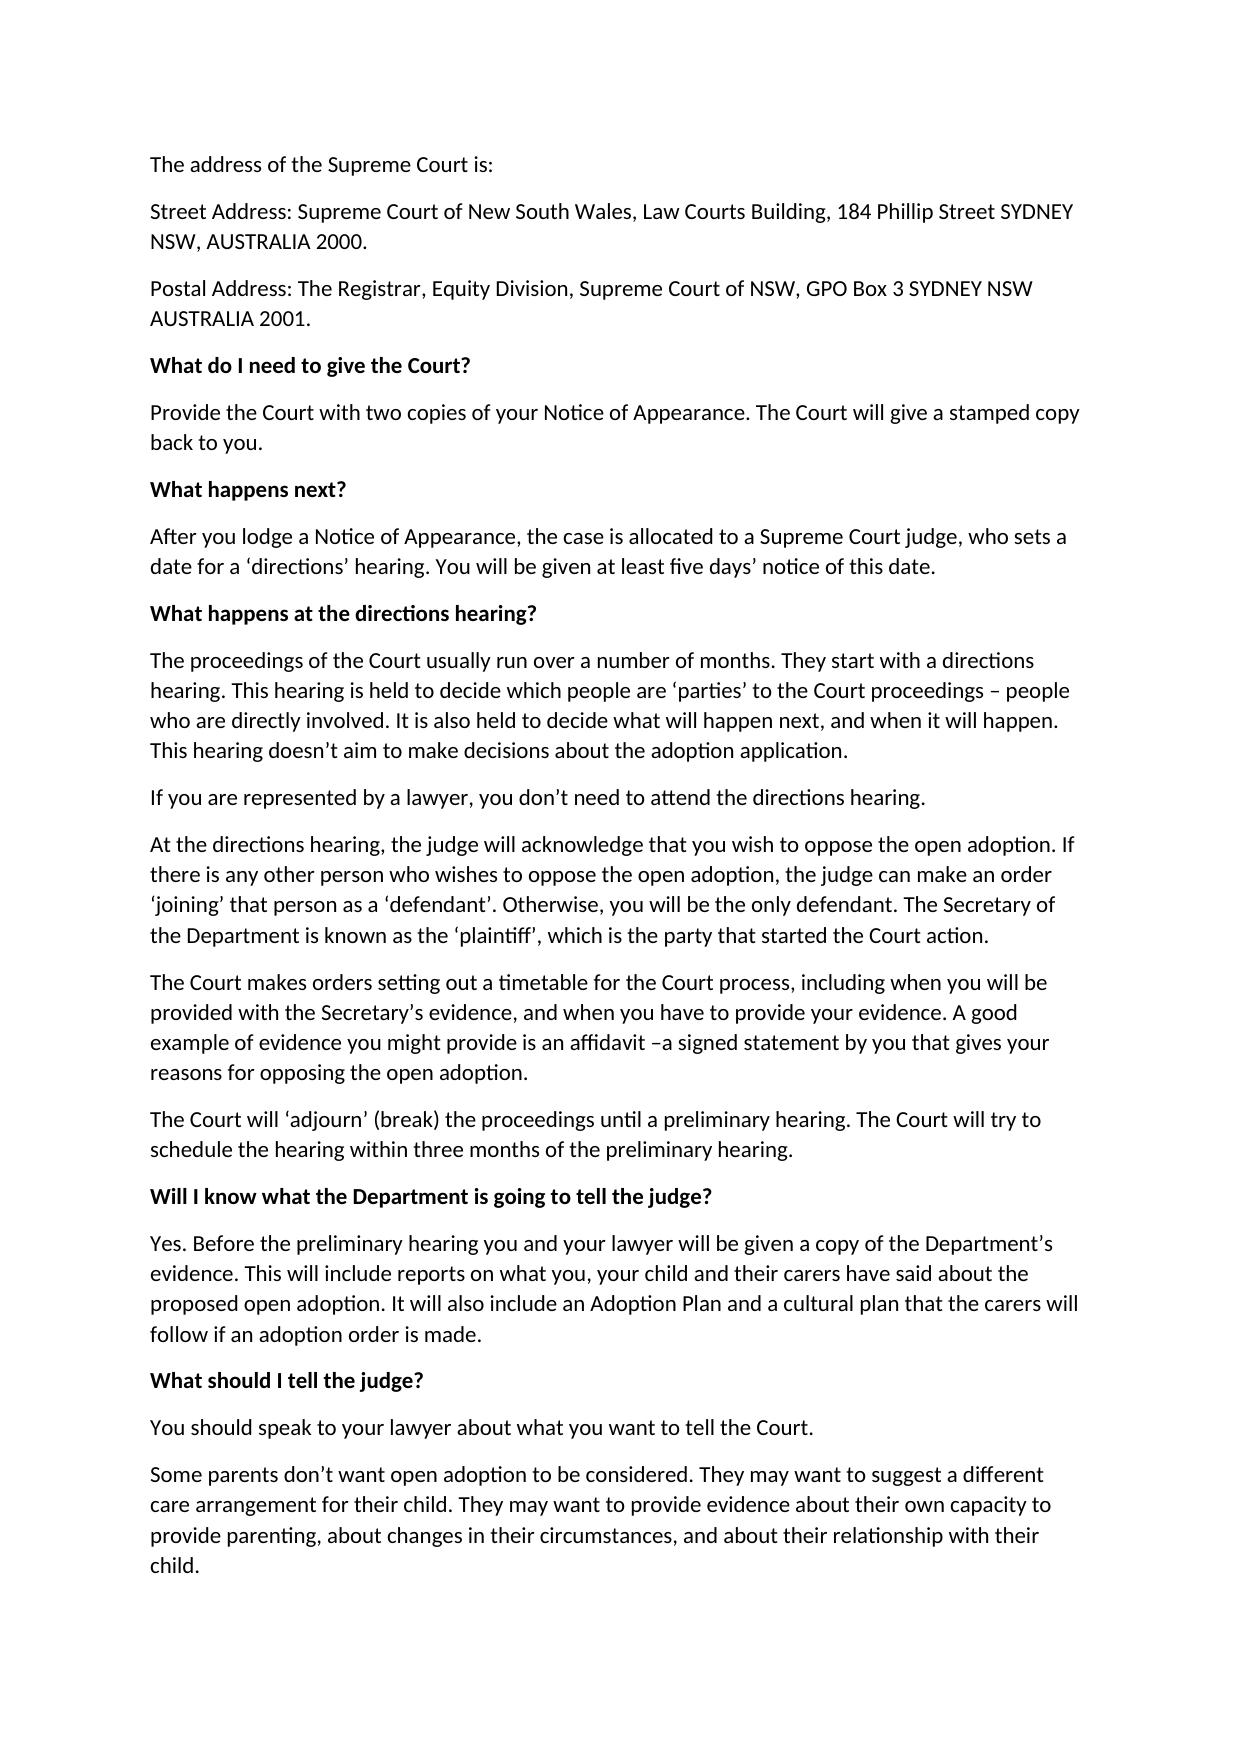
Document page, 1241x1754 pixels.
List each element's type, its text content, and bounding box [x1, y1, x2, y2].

text The address of the Supreme Court is: [150, 150, 1090, 178]
text Will I know what the Department is going to tell the judge? [150, 1182, 1090, 1210]
text Street Address: Supreme Court of New South Wales, Law Courts Building, 184 Phillip Street SYDNEY NSW, AUSTRALIA 2000. [150, 197, 1090, 255]
text The proceedings of the Court usually run over a number of months. They start with a directions hearing. This hearing is held to decide which people are ‘parties’ to the Court proceedings – people who are directly involved. It is also held to decide what will happen next, and when it will happen. This hearing doesn’t aim to make decisions about the adoption application. [150, 646, 1090, 764]
text What happens next? [150, 475, 1090, 503]
text If you are represented by a lawyer, you don’t need to attend the directions hearing. [150, 783, 1090, 811]
text Postal Address: The Registrar, Equity Division, Supreme Court of NSW, GPO Box 3 SYDNEY NSW AUSTRALIA 2001. [150, 274, 1090, 332]
text At the directions hearing, the judge will acknowledge that you wish to oppose the open adoption. If there is any other person who wishes to oppose the open adoption, the judge can make an order ‘joining’ that person as a ‘defendant’. Otherwise, you will be the only defendant. The Secretary of the Department is known as the ‘plaintiff’, which is the party that started the Court action. [150, 830, 1090, 949]
text After you lodge a Notice of Appearance, the case is allocated to a Supreme Court judge, who sets a date for a ‘directions’ hearing. You will be given at least five days’ notice of this date. [150, 522, 1090, 580]
text What should I tell the judge? [150, 1367, 1090, 1395]
text The Court will ‘adjourn’ (break) the proceedings until a preliminary hearing. The Court will try to schedule the hearing within three months of the preliminary hearing. [150, 1105, 1090, 1163]
text The Court makes orders setting out a timetable for the Court process, including when you will be provided with the Secretary’s evidence, and when you have to provide your evidence. A good example of evidence you might provide is an affidavit –a signed statement by you that gives your reasons for opposing the open adoption. [150, 968, 1090, 1086]
text You should speak to your lawyer about what you want to tell the Court. [150, 1413, 1090, 1442]
text Yes. Before the preliminary hearing you and your lawyer will be given a copy of the Department’s evidence. This will include reports on what you, your child and their carers have said about the proposed open adoption. It will also include an Adoption Plan and a cultural plan that the carers will follow if an adoption order is made. [150, 1229, 1090, 1348]
text Provide the Court with two copies of your Notice of Appearance. The Court will give a stamped copy back to you. [150, 398, 1090, 456]
text What do I need to give the Court? [150, 351, 1090, 379]
text Some parents don’t want open adoption to be considered. They may want to suggest a different care arrangement for their child. They may want to provide evidence about their own capacity to provide parenting, about changes in their circumstances, and about their relationship with their child. [150, 1460, 1090, 1579]
text What happens at the directions hearing? [150, 599, 1090, 627]
